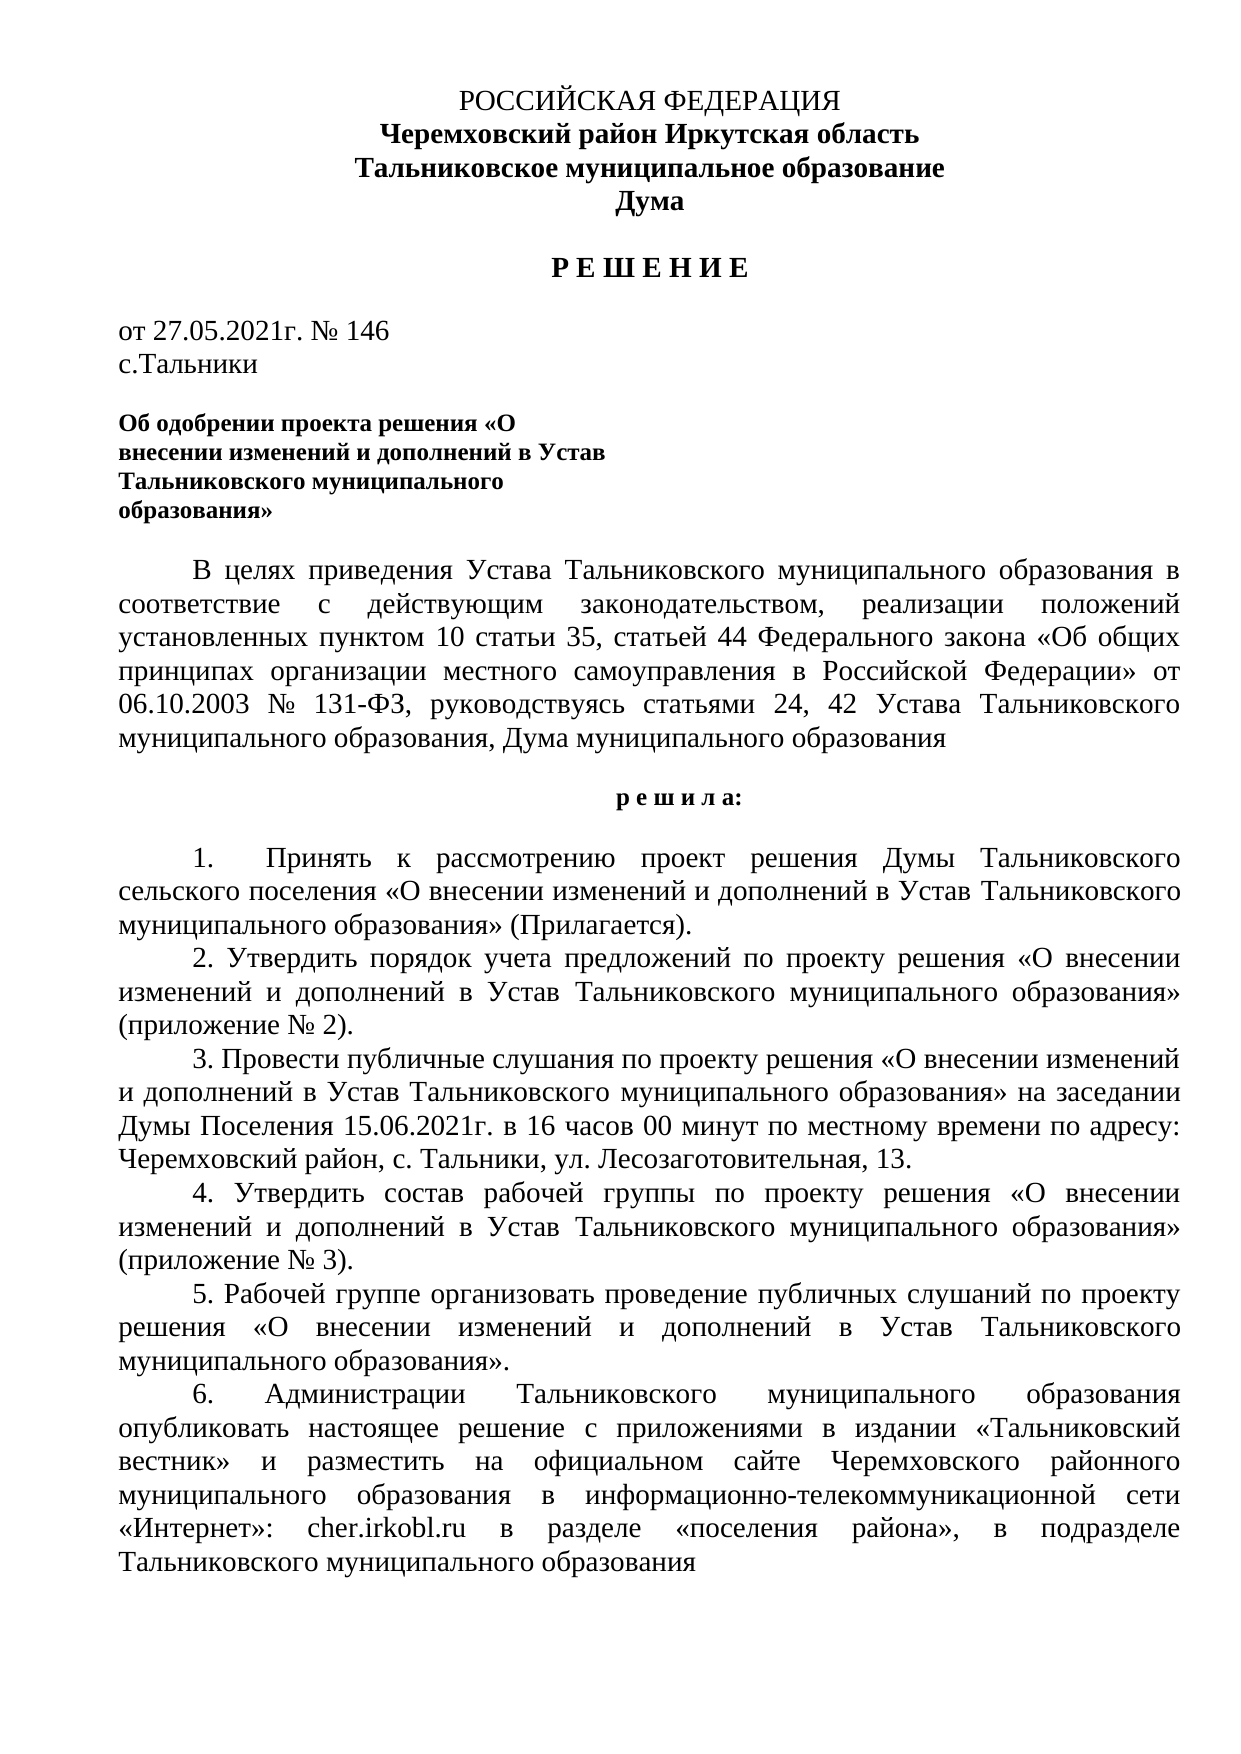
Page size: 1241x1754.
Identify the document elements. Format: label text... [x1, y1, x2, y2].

text РОССИЙСКАЯ ФЕДЕРАЦИЯ [118, 83, 1181, 116]
text Тальниковского муниципального [118, 466, 1181, 495]
text с.Тальники [118, 346, 1181, 380]
text Дума [118, 183, 1181, 217]
list Принять к рассмотрению проект решения Думы Тальниковского сельского поселения «О внесении изменений и дополнений в Устав Тальниковского муниципального образования» (Прилагается). [118, 840, 1181, 940]
text внесении изменений и дополнений в Устав [118, 437, 1181, 466]
text р е ш и л а: [118, 782, 1181, 811]
text 3. Провести публичные слушания по проекту решения «О внесении изменений и дополнений в Устав Тальниковского муниципального образования» на заседании Думы Поселения 15.06.2021г. в 16 часов 00 минут по местному времени по адресу: Черемховский район, с. Тальники, ул. Лесозаготовительная, 13. [118, 1041, 1181, 1175]
text образования» [118, 495, 1181, 523]
text 2. Утвердить порядок учета предложений по проекту решения «О внесении изменений и дополнений в Устав Тальниковского муниципального образования» (приложение № 2). [118, 940, 1181, 1041]
text 5. Рабочей группе организовать проведение публичных слушаний по проекту решения «О внесении изменений и дополнений в Устав Тальниковского муниципального образования». [118, 1276, 1181, 1376]
text В целях приведения Устава Тальниковского муниципального образования в соответствие с действующим законодательством, реализации положений установленных пунктом 10 статьи 35, статьей 44 Федерального закона «Об общих принципах организации местного самоуправления в Российской Федерации» от 06.10.2003 № 131-ФЗ, руководствуясь статьями 24, 42 Устава Тальниковского муниципального образования, Дума муниципального образования [118, 552, 1181, 753]
text Черемховский район Иркутская область [118, 116, 1181, 150]
subtitle Р Е Ш Е Н И Е [118, 250, 1181, 284]
text 6. Администрации Тальниковского муниципального образования опубликовать настоящее решение с приложениями в издании «Тальниковский вестник» и разместить на официальном сайте Черемховского районного муниципального образования в информационно-телекоммуникационной сети «Интернет»: cher.irkobl.ru в разделе «поселения района», в подразделе Тальниковского муниципального образования [118, 1376, 1181, 1578]
text Об одобрении проекта решения «О [118, 408, 1181, 437]
text от 27.05.2021г. № 146 [118, 313, 1181, 346]
text 4. Утвердить состав рабочей группы по проекту решения «О внесении изменений и дополнений в Устав Тальниковского муниципального образования» (приложение № 3). [118, 1175, 1181, 1276]
text Тальниковское муниципальное образование [118, 150, 1181, 183]
